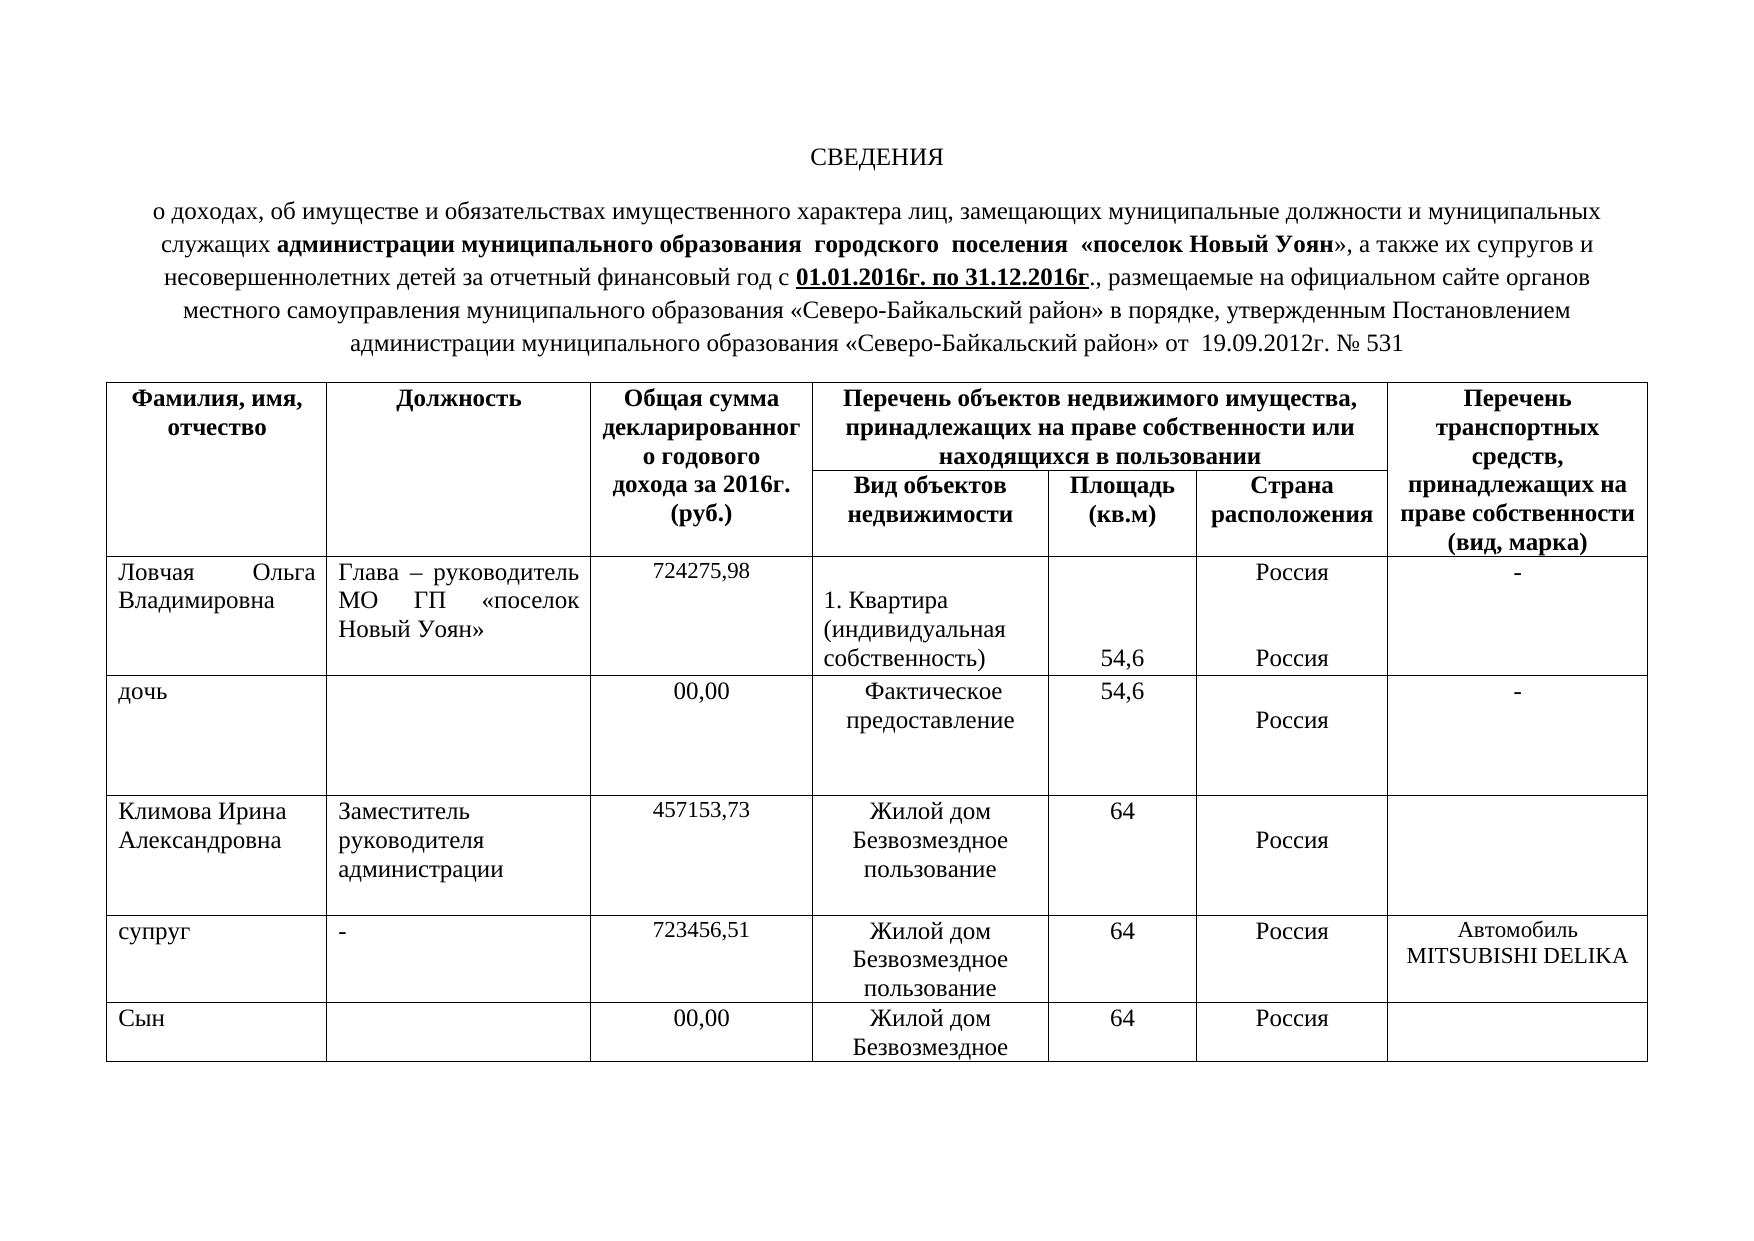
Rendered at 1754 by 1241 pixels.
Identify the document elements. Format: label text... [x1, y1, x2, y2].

table_cell супруг [107, 916, 326, 1002]
table_header Перечень транспортных средств, принадлежащих на праве собственности (вид, марка) [1388, 383, 1647, 556]
table_cell - [1388, 557, 1647, 675]
table_cell 00,00 [591, 676, 812, 795]
table_cell Россия [1197, 916, 1387, 1002]
table_cell Фактическое предоставление [813, 676, 1048, 795]
table_cell Сын [107, 1003, 326, 1061]
table_cell Страна расположения [1197, 471, 1387, 556]
table_cell Заместитель руководителя администрации [327, 796, 590, 915]
table_cell 723456,51 [591, 916, 812, 1002]
table_cell 54,6 [1049, 557, 1196, 675]
table_header Фамилия, имя, отчество [107, 383, 326, 556]
table_cell [327, 1003, 590, 1061]
table_cell 457153,73 [591, 796, 812, 915]
table_cell [1388, 1003, 1647, 1061]
table_cell 54,6 [1049, 676, 1196, 795]
table_cell Жилой дом Безвозмездное пользование [813, 916, 1048, 1002]
table_header Общая сумма декларированного годового дохода за 2016г. (руб.) [591, 383, 812, 556]
table_cell Россия Россия [1197, 557, 1387, 675]
table_cell 00,00 [591, 1003, 812, 1061]
table_cell Глава – руководитель МО ГП «поселок Новый Уоян» [327, 557, 590, 675]
table_cell Ловчая Ольга Владимировна [107, 557, 326, 675]
table_header Перечень объектов недвижимого имущества, принадлежащих на праве собственности или находящихся в пользовании [813, 383, 1387, 469]
table_cell Вид объектов недвижимости [813, 471, 1048, 556]
table_cell 64 [1049, 916, 1196, 1002]
table_cell [327, 676, 590, 795]
table_cell Россия [1197, 1003, 1387, 1061]
table_cell [1388, 796, 1647, 915]
table_cell Климова Ирина Александровна [107, 796, 326, 915]
table_cell Россия [1197, 796, 1387, 915]
table_cell 64 [1049, 1003, 1196, 1061]
table_header Должность [327, 383, 590, 556]
table_cell Россия [1197, 676, 1387, 795]
text о доходах, об имуществе и обязательствах имущественного характера лиц, замещающих муниципальные должности и муниципальных служащих администрации муниципального образования городского поселения «поселок Новый Уоян», а также их супругов и несовершеннолетних детей за отчетный финансовый год с 01.01.2016г. по 31.12.2016г., размещаемые на официальном сайте органов местного самоуправления муниципального образования «Северо-Байкальский район» в порядке, утвержденным Постановлением администрации муниципального образования «Северо-Байкальский район» от 19.09.2012г. № 531 [118, 196, 1636, 357]
table_cell - [327, 916, 590, 1002]
table_cell 1. Квартира (индивидуальная собственность) [813, 557, 1048, 675]
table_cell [813, 1003, 1048, 1061]
table_cell 64 [1049, 796, 1196, 915]
table_cell - [1388, 676, 1647, 795]
table_cell Жилой дом Безвозмездное пользование [813, 796, 1048, 915]
table_cell дочь [107, 676, 326, 795]
table_cell Автомобиль MITSUBISHI DELIKA [1388, 916, 1647, 1002]
text СВЕДЕНИЯ [118, 142, 1636, 171]
table_cell Площадь (кв.м) [1049, 471, 1196, 556]
table_cell 724275,98 [591, 557, 812, 675]
